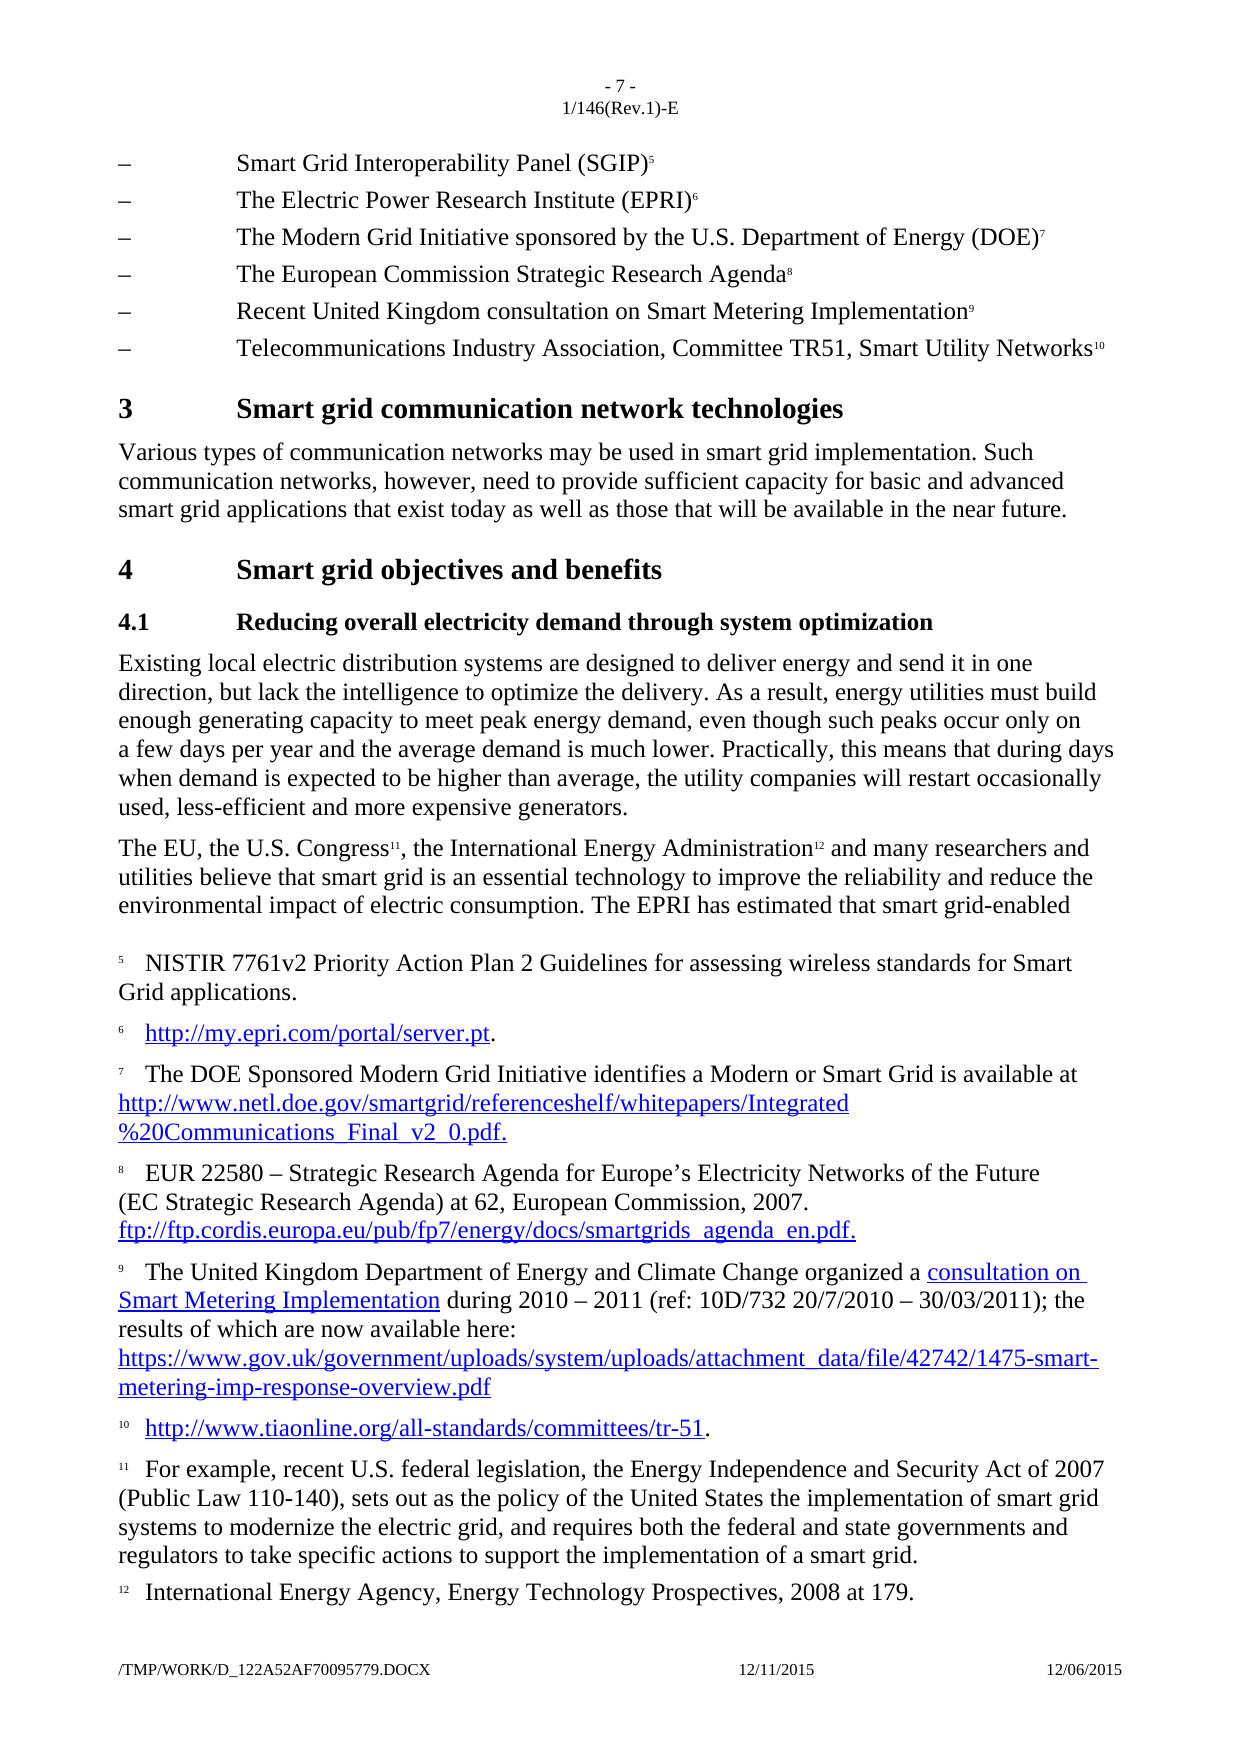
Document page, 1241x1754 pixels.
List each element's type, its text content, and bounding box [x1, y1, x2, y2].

text – Telecommunications Industry Association, Committee TR51, Smart Utility Networks [118, 333, 1122, 362]
text – Recent United Kingdom consultation on Smart Metering Implementation [118, 296, 1122, 325]
subtitle 3 Smart grid communication network technologies [118, 391, 1122, 424]
text – The European Commission Strategic Research Agenda [118, 259, 1122, 288]
text The EU, the U.S. Congress, the International Energy Administration and many researchers and utilities believe that smart grid is an essential technology to improve the reliability and reduce the environmental impact of electric consumption. The EPRI has estimated that smart grid-enabled electrical distribution could reduce electrical energy consumption by 5% to 10% and carbon dioxide emissions by 13% to 25%. [118, 833, 1122, 919]
text – The Modern Grid Initiative sponsored by the U.S. Department of Energy (DOE) [118, 222, 1122, 251]
subtitle 4 Smart grid objectives and benefits [118, 552, 1122, 586]
text – Smart Grid Interoperability Panel (SGIP) [118, 148, 1122, 176]
text – The Electric Power Research Institute (EPRI) [118, 185, 1122, 213]
subtitle 4.1 Reducing overall electricity demand through system optimization [118, 607, 1122, 636]
text Various types of communication networks may be used in smart grid implementation. Such communication networks, however, need to provide sufficient capacity for basic and advanced smart grid applications that exist today as well as those that will be available in the near future. [118, 437, 1122, 523]
text Existing local electric distribution systems are designed to deliver energy and send it in one direction, but lack the intelligence to optimize the delivery. As a result, energy utilities must build enough generating capacity to meet peak energy demand, even though such peaks occur only on a few days per year and the average demand is much lower. Practically, this means that during days when demand is expected to be higher than average, the utility companies will restart occasionally used, less-efficient and more expensive generators. [118, 648, 1122, 821]
